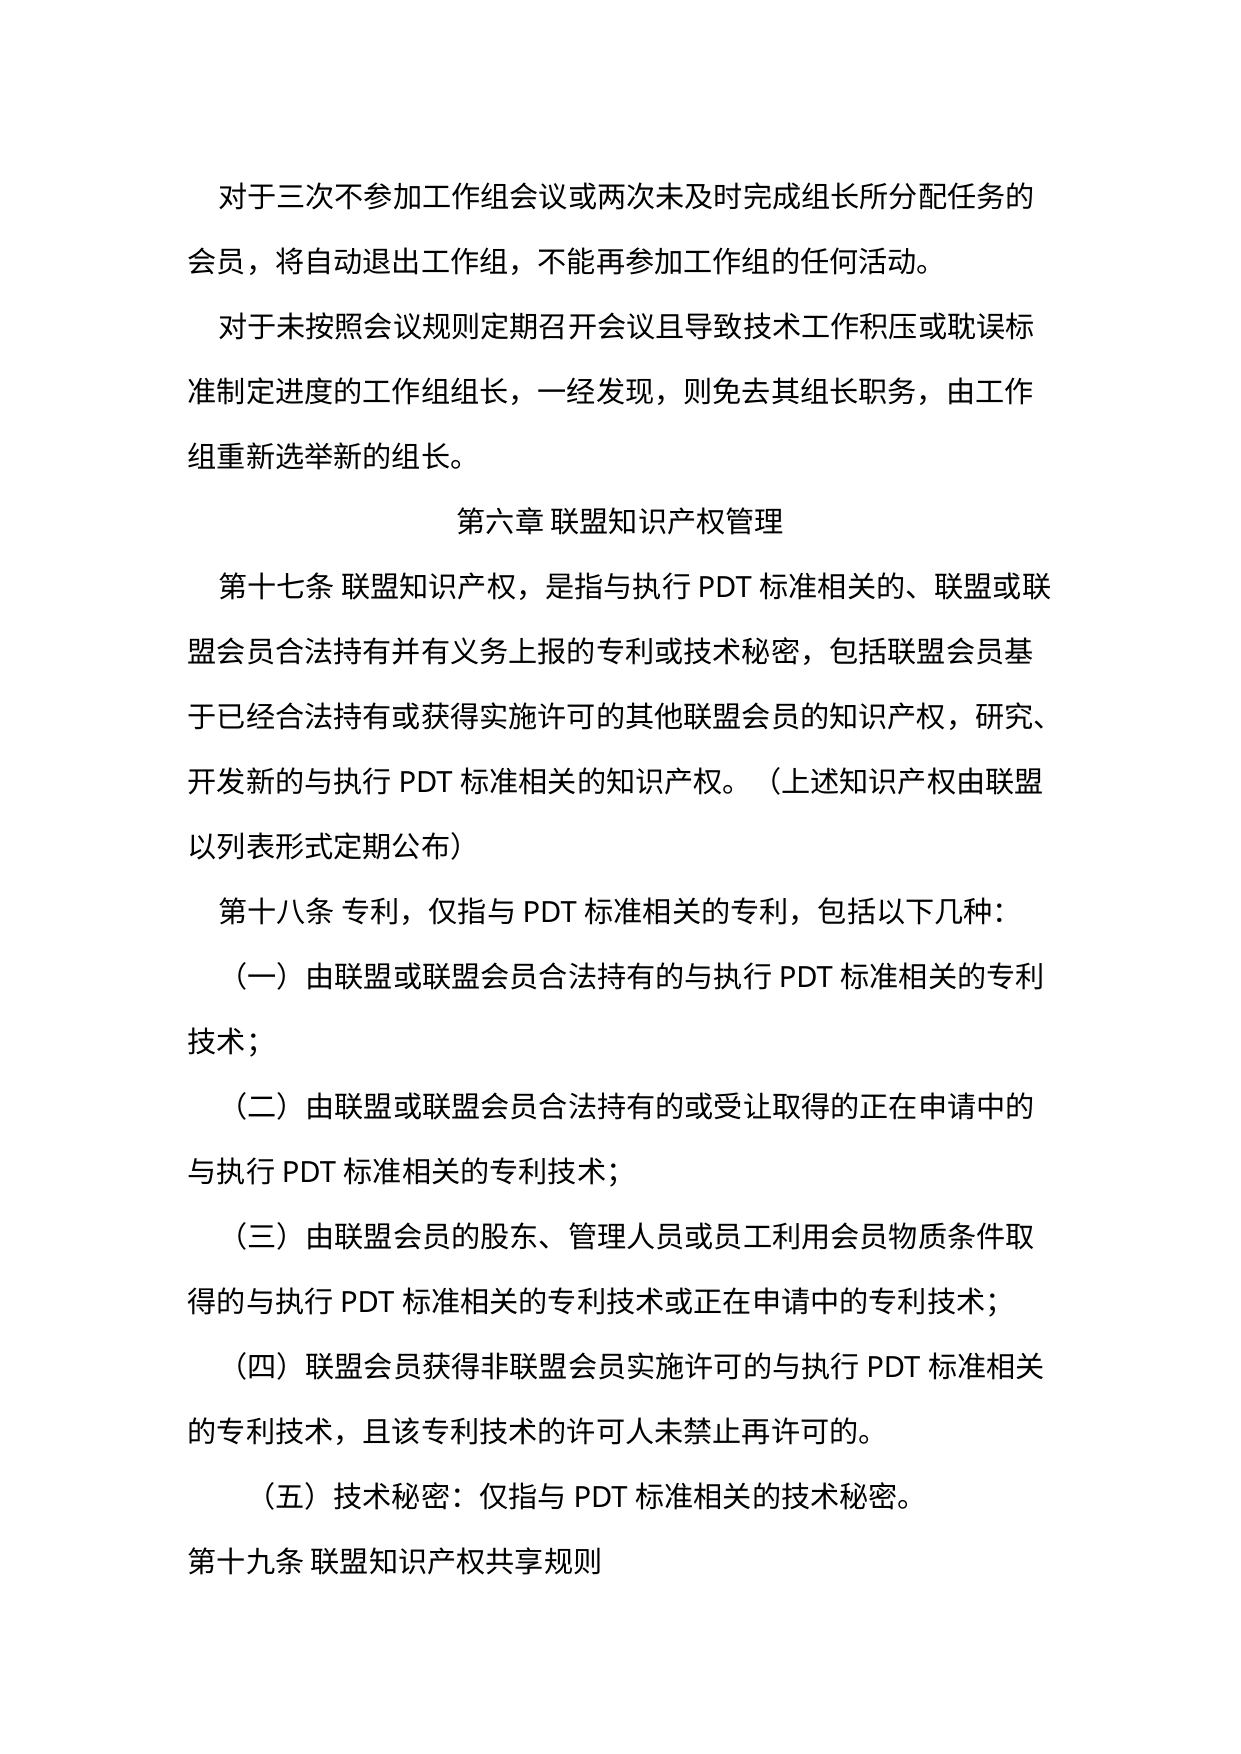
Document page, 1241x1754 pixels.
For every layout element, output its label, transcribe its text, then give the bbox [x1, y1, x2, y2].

text 对于未按照会议规则定期召开会议且导致技术工作积压或耽误标准制定进度的工作组组长，一经发现，则免去其组长职务，由工作组重新选举新的组长。 [187, 292, 1053, 487]
text （四）联盟会员获得非联盟会员实施许可的与执行 PDT 标准相关的专利技术，且该专利技术的许可人未禁止再许可的。 [187, 1332, 1053, 1462]
text （三）由联盟会员的股东、管理人员或员工利用会员物质条件取得的与执行 PDT 标准相关的专利技术或正在申请中的专利技术； [187, 1202, 1053, 1332]
text 第十九条 联盟知识产权共享规则 [187, 1527, 1053, 1592]
text （二）由联盟或联盟会员合法持有的或受让取得的正在申请中的与执行 PDT 标准相关的专利技术； [187, 1072, 1053, 1202]
text 第十八条 专利，仅指与 PDT 标准相关的专利，包括以下几种： [187, 877, 1053, 942]
text 对于三次不参加工作组会议或两次未及时完成组长所分配任务的会员，将自动退出工作组，不能再参加工作组的任何活动。 [187, 162, 1053, 292]
text 第六章 联盟知识产权管理 [187, 487, 1053, 552]
text （五）技术秘密：仅指与 PDT 标准相关的技术秘密。 [187, 1462, 1053, 1527]
text 第十七条 联盟知识产权，是指与执行 PDT 标准相关的、联盟或联盟会员合法持有并有义务上报的专利或技术秘密，包括联盟会员基于已经合法持有或获得实施许可的其他联盟会员的知识产权，研究、开发新的与执行 PDT 标准相关的知识产权。（上述知识产权由联盟以列表形式定期公布） [187, 552, 1053, 877]
text （一）由联盟或联盟会员合法持有的与执行 PDT 标准相关的专利技术； [187, 942, 1053, 1072]
